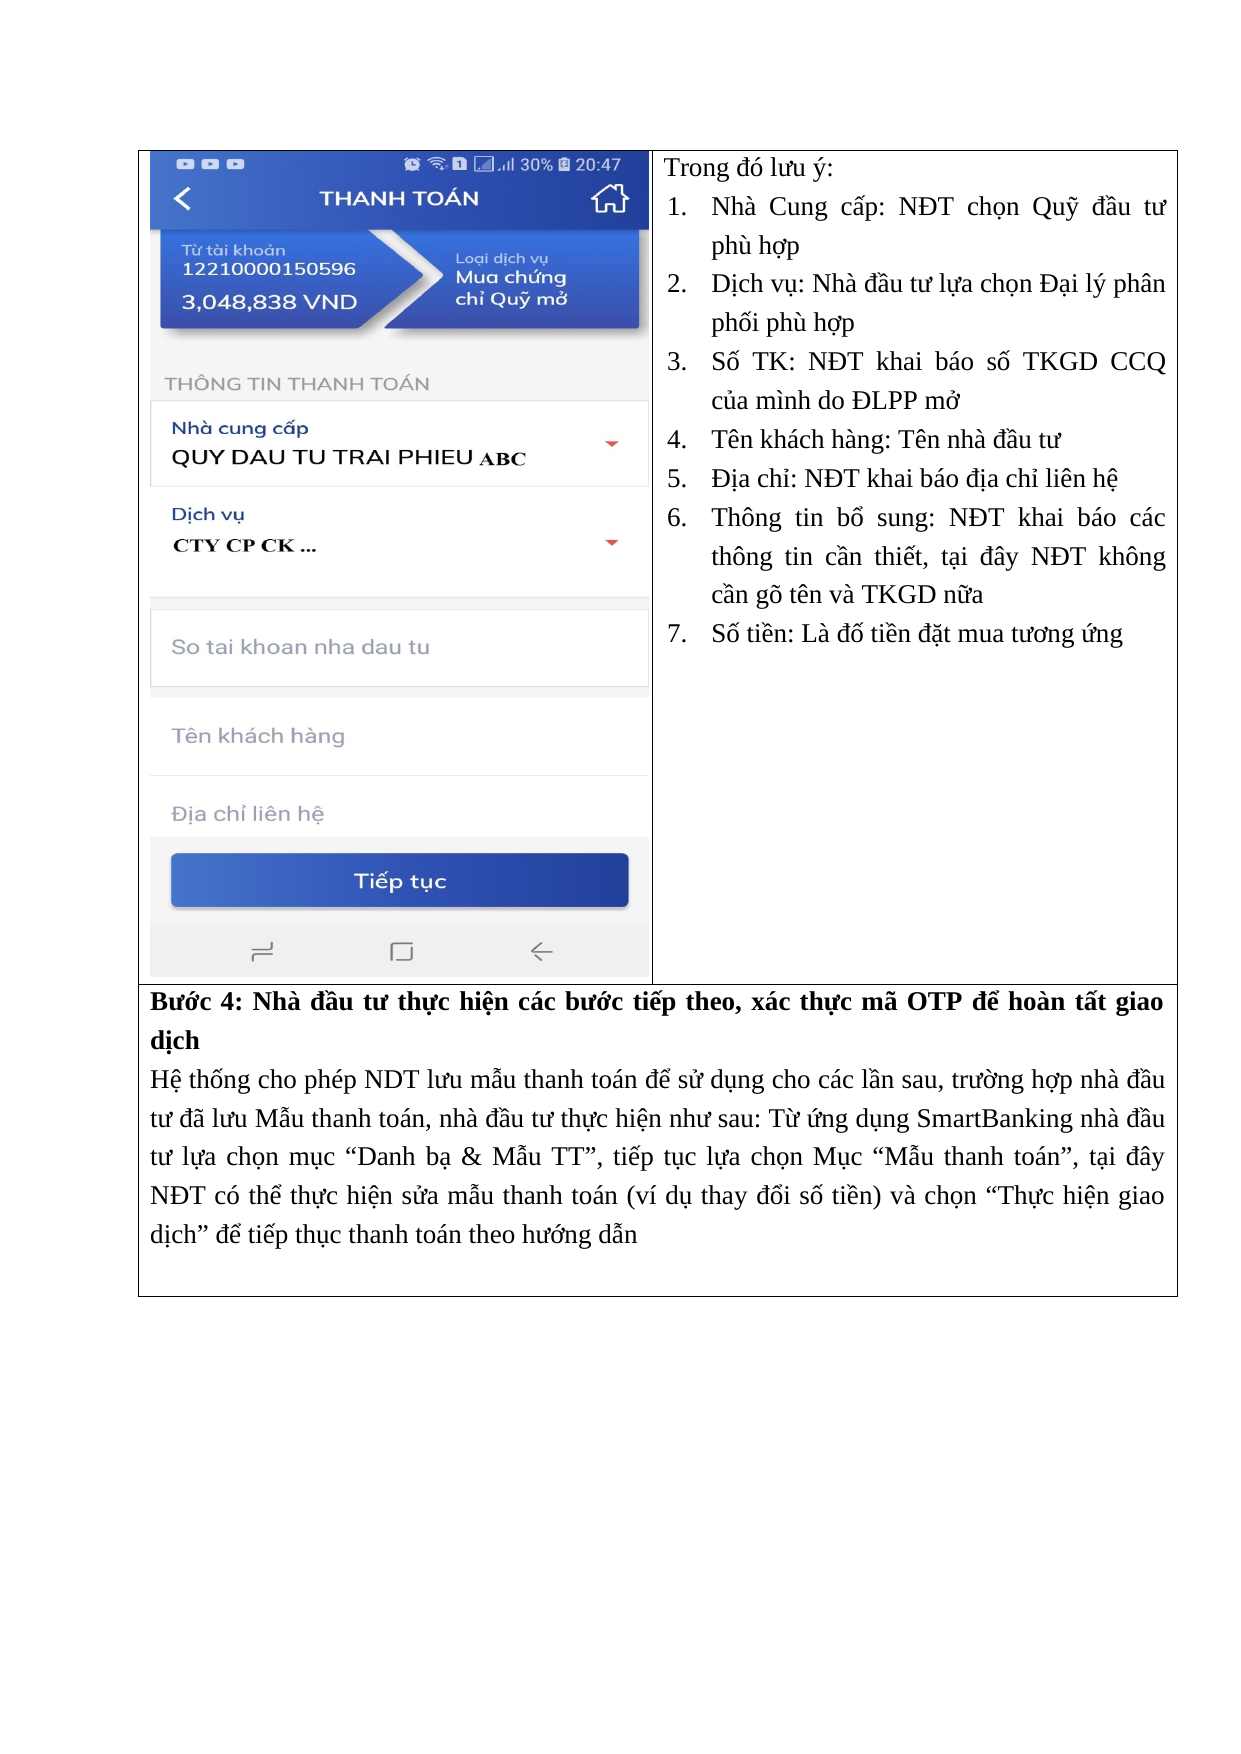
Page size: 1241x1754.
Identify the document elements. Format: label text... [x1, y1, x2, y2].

table_cell Trong đó lưu ý: Nhà Cung cấp: NĐT chọn Quỹ đầu tư phù hợp Dịch vụ: Nhà đầu tư lựa chọn Đại lý phân phối phù hợp Số TK: NĐT khai báo số TKGD CCQ của mình do ĐLPP mở Tên khách hàng: Tên nhà đầu tư Địa chỉ: NĐT khai báo địa chỉ liên hệ Thông tin bổ sung: NĐT khai báo các thông tin cần thiết, tại đây NĐT không cần gõ tên và TKGD nữa Số tiền: Là đố tiền đặt mua tương ứng [653, 151, 1177, 984]
table_cell [139, 151, 652, 984]
table_cell Bước 4: Nhà đầu tư thực hiện các bước tiếp theo, xác thực mã OTP để hoàn tất giao dịch Hệ thống cho phép NDT lưu mẫu thanh toán để sử dụng cho các lần sau, trường hợp nhà đầu tư đã lưu Mẫu thanh toán, nhà đầu tư thực hiện như sau: Từ ứng dụng SmartBanking nhà đầu tư lựa chọn mục “Danh bạ & Mẫu TT”, tiếp tục lựa chọn Mục “Mẫu thanh toán”, tại đây NĐT có thể thực hiện sửa mẫu thanh toán (ví dụ thay đổi số tiền) và chọn “Thực hiện giao dịch” để tiếp thục thanh toán theo hướng dẫn [139, 985, 1177, 1296]
picture [150, 151, 649, 977]
